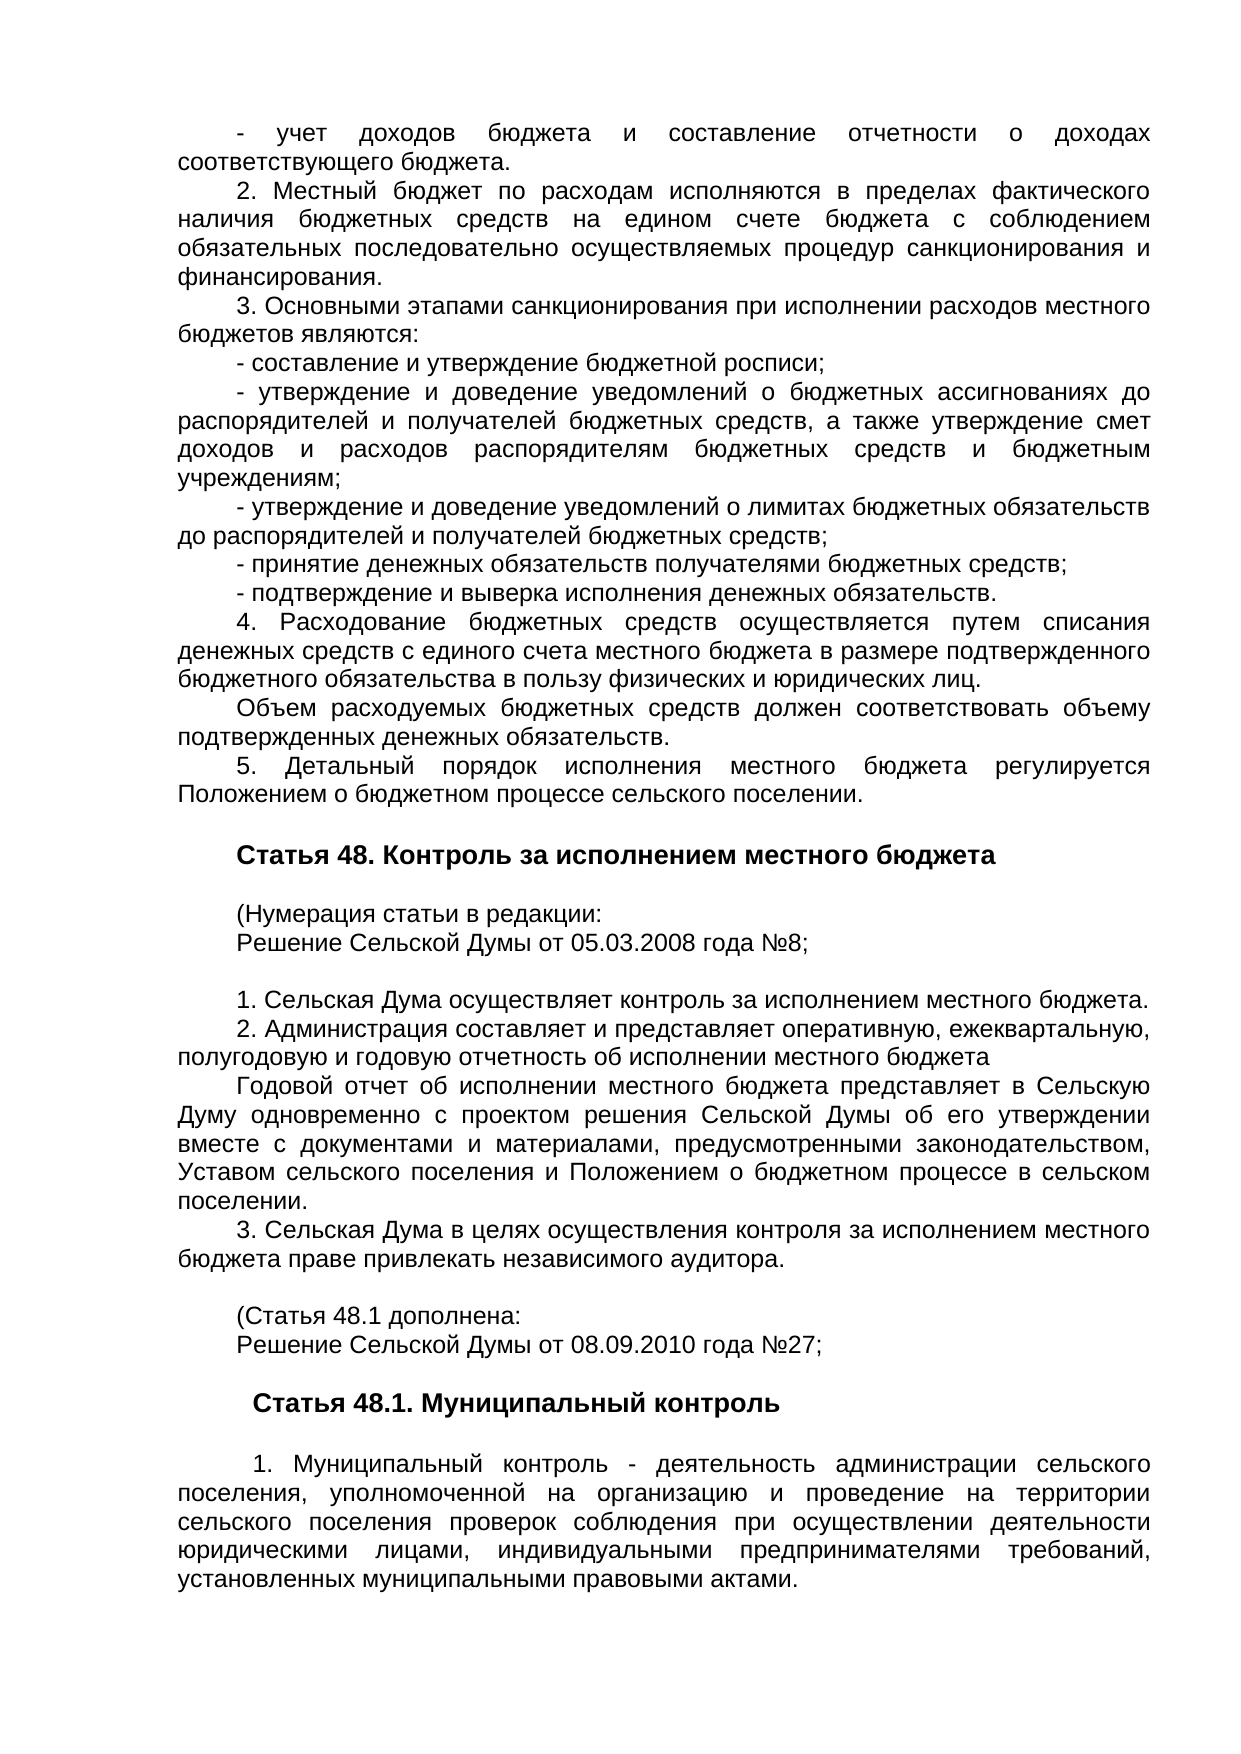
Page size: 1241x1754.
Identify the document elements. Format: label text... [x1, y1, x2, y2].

text - утверждение и доведение уведомлений о бюджетных ассигнованиях до распорядителей и получателей бюджетных средств, а также утверждение смет доходов и расходов распорядителям бюджетных средств и бюджетным учреждениям; [177, 377, 1152, 492]
text 2. Местный бюджет по расходам исполняются в пределах фактического наличия бюджетных средств на едином счете бюджета с соблюдением обязательных последовательно осуществляемых процедур санкционирования и финансирования. [177, 176, 1152, 291]
text (Нумерация статьи в редакции: [177, 899, 1152, 928]
text 1. Сельская Дума осуществляет контроль за исполнением местного бюджета. [177, 985, 1152, 1014]
text Решение Сельской Думы от 08.09.2010 года №27; [177, 1330, 1152, 1359]
text 4. Расходование бюджетных средств осуществляется путем списания денежных средств с единого счета местного бюджета в размере подтвержденного бюджетного обязательства в пользу физических и юридических лиц. [177, 607, 1152, 693]
text Объем расходуемых бюджетных средств должен соответствовать объему подтвержденных денежных обязательств. [177, 693, 1152, 751]
text (Статья 48.1 дополнена: [177, 1301, 1152, 1330]
text 2. Администрация составляет и представляет оперативную, ежеквартальную, полугодовую и годовую отчетность об исполнении местного бюджета [177, 1014, 1152, 1071]
text 5. Детальный порядок исполнения местного бюджета регулируется Положением о бюджетном процессе сельского поселении. [177, 751, 1152, 808]
text 3. Основными этапами санкционирования при исполнении расходов местного бюджетов являются: [177, 291, 1152, 348]
text 3. Сельская Дума в целях осуществления контроля за исполнением местного бюджета праве привлекать независимого аудитора. [177, 1215, 1152, 1272]
text - составление и утверждение бюджетной росписи; [177, 348, 1152, 377]
text - учет доходов бюджета и составление отчетности о доходах соответствующего бюджета. [177, 118, 1152, 176]
text Годовой отчет об исполнении местного бюджета представляет в Сельскую Думу одновременно с проектом решения Сельской Думы об его утверждении вместе с документами и материалами, предусмотренными законодательством, Уставом сельского поселения и Положением о бюджетном процессе в сельском поселении. [177, 1071, 1152, 1215]
text - утверждение и доведение уведомлений о лимитах бюджетных обязательств до распорядителей и получателей бюджетных средств; [177, 492, 1152, 549]
text Статья 48.1. Муниципальный контроль [177, 1387, 1152, 1418]
text - подтверждение и выверка исполнения денежных обязательств. [177, 578, 1152, 607]
text Решение Сельской Думы от 05.03.2008 года №8; [177, 928, 1152, 957]
text Статья 48. Контроль за исполнением местного бюджета [177, 839, 1152, 871]
text 1. Муниципальный контроль - деятельность администрации сельского поселения, уполномоченной на организацию и проведение на территории сельского поселения проверок соблюдения при осуществлении деятельности юридическими лицами, индивидуальными предпринимателями требований, установленных муниципальными правовыми актами. [177, 1449, 1152, 1593]
text - принятие денежных обязательств получателями бюджетных средств; [177, 549, 1152, 578]
